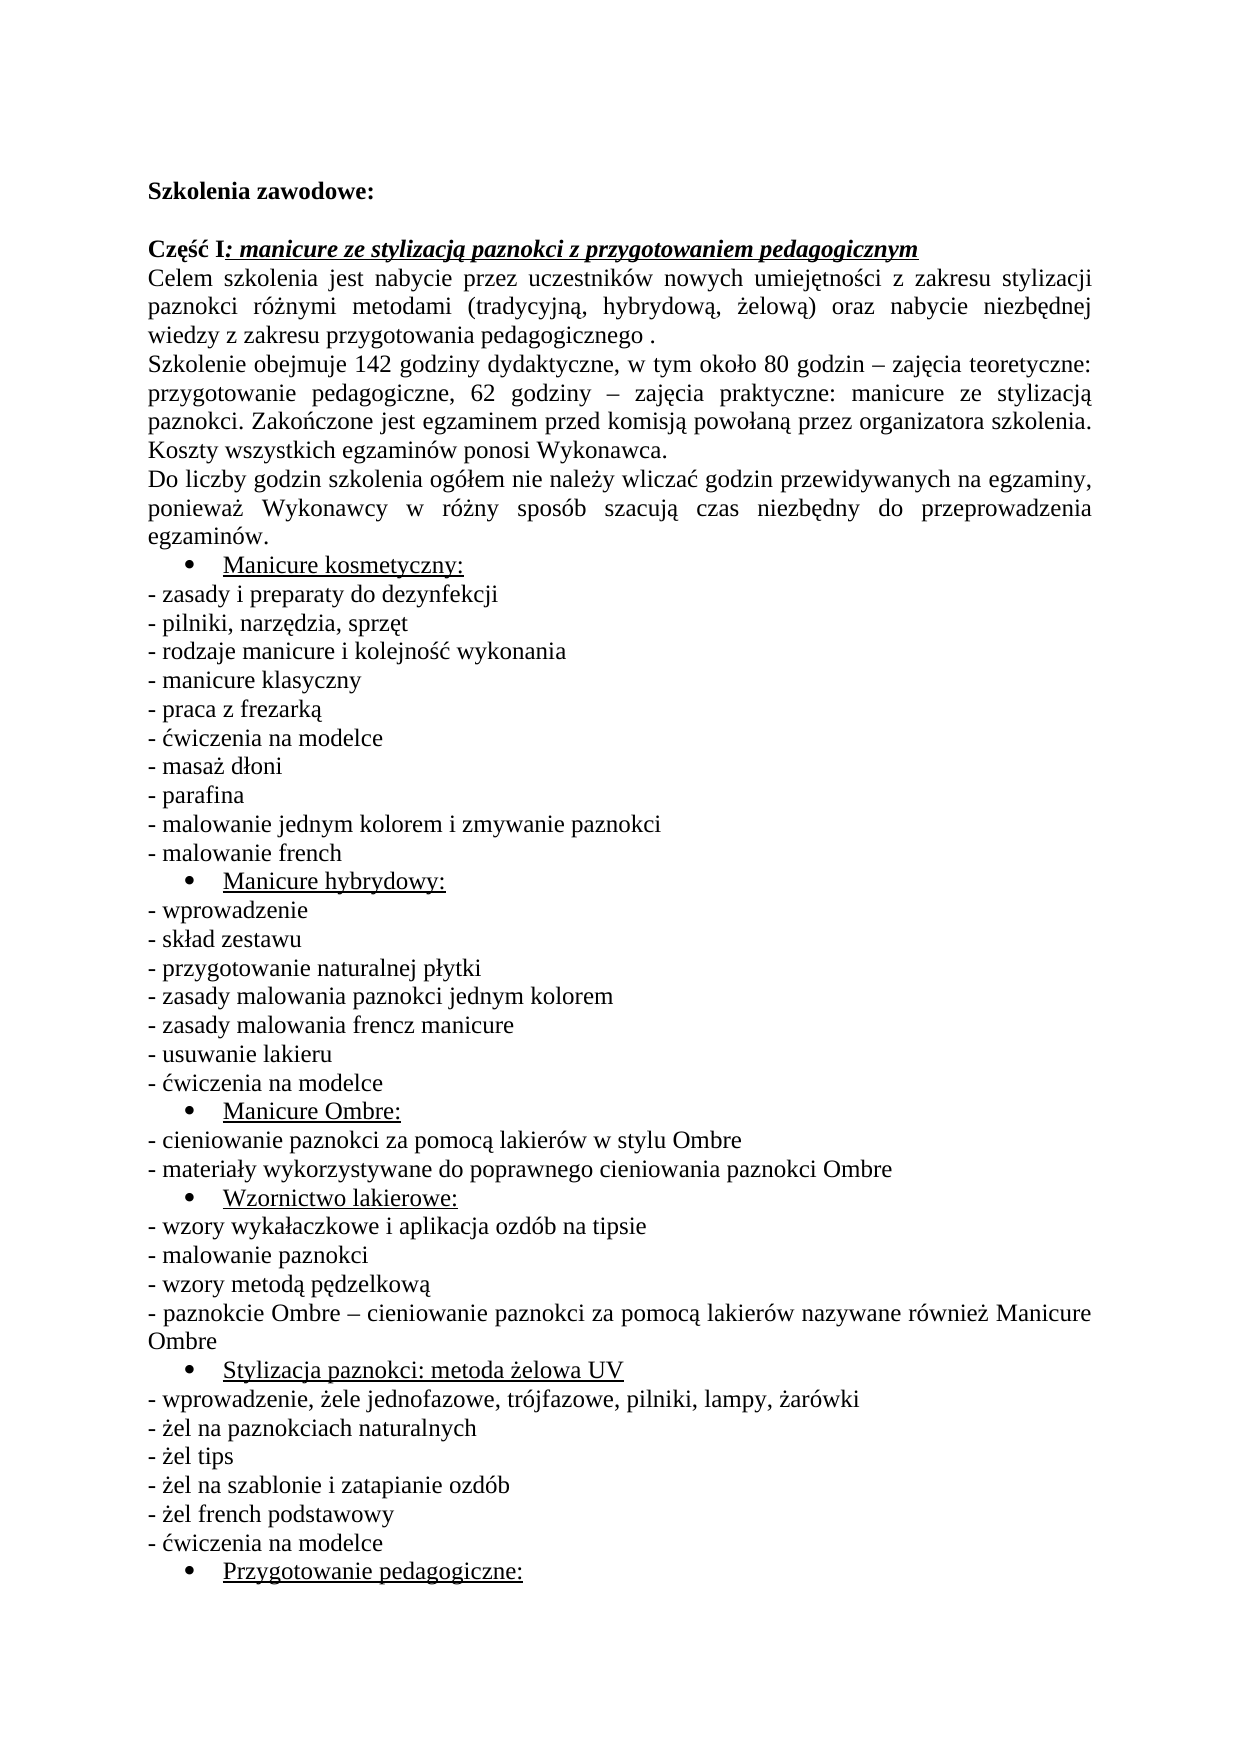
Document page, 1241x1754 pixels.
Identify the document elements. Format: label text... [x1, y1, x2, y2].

list Manicure Ombre: [185, 1096, 1093, 1125]
text - wzory wykałaczkowe i aplikacja ozdób na tipsie [148, 1211, 1093, 1240]
list Stylizacja paznokci: metoda żelowa UV [185, 1355, 1093, 1384]
list Wzornictwo lakierowe: [185, 1183, 1093, 1211]
text - usuwanie lakieru [148, 1039, 1093, 1068]
subtitle Szkolenia zawodowe: [148, 176, 1093, 205]
list Manicure hybrydowy: [185, 866, 1093, 895]
text - przygotowanie naturalnej płytki [148, 953, 1093, 981]
text - malowanie french [148, 838, 1093, 866]
text - wzory metodą pędzelkową [148, 1269, 1093, 1298]
text - wprowadzenie [148, 895, 1093, 924]
text - masaż dłoni [148, 751, 1093, 780]
text Celem szkolenia jest nabycie przez uczestników nowych umiejętności z zakresu stylizacji paznokci różnymi metodami (tradycyjną, hybrydową, żelową) oraz nabycie niezbędnej wiedzy z zakresu przygotowania pedagogicznego . [148, 263, 1093, 349]
text - żel french podstawowy [148, 1499, 1093, 1528]
text - ćwiczenia na modelce [148, 1528, 1093, 1556]
text - malowanie jednym kolorem i zmywanie paznokci [148, 809, 1093, 838]
text - manicure klasyczny [148, 665, 1093, 694]
text - żel tips [148, 1441, 1093, 1470]
text - zasady i preparaty do dezynfekcji [148, 579, 1093, 608]
text Do liczby godzin szkolenia ogółem nie należy wliczać godzin przewidywanych na egzaminy, ponieważ Wykonawcy w różny sposób szacują czas niezbędny do przeprowadzenia egzaminów. [148, 464, 1093, 550]
text - ćwiczenia na modelce [148, 723, 1093, 751]
text - materiały wykorzystywane do poprawnego cieniowania paznokci Ombre [148, 1154, 1093, 1183]
text - cieniowanie paznokci za pomocą lakierów w stylu Ombre [148, 1125, 1093, 1154]
text - pilniki, narzędzia, sprzęt [148, 608, 1093, 636]
text - skład zestawu [148, 924, 1093, 953]
text - żel na paznokciach naturalnych [148, 1413, 1093, 1441]
text - paznokcie Ombre – cieniowanie paznokci za pomocą lakierów nazywane również Manicure Ombre [148, 1298, 1093, 1355]
text - praca z frezarką [148, 694, 1093, 723]
text - zasady malowania frencz manicure [148, 1010, 1093, 1039]
text - ćwiczenia na modelce [148, 1068, 1093, 1096]
text - parafina [148, 780, 1093, 809]
text - żel na szablonie i zatapianie ozdób [148, 1470, 1093, 1499]
text Szkolenie obejmuje 142 godziny dydaktyczne, w tym około 80 godzin – zajęcia teoretyczne: przygotowanie pedagogiczne, 62 godziny – zajęcia praktyczne: manicure ze stylizacją paznokci. Zakończone jest egzaminem przed komisją powołaną przez organizatora szkolenia. Koszty wszystkich egzaminów ponosi Wykonawca. [148, 349, 1093, 464]
text - wprowadzenie, żele jednofazowe, trójfazowe, pilniki, lampy, żarówki [148, 1384, 1093, 1413]
subtitle Część I: manicure ze stylizacją paznokci z przygotowaniem pedagogicznym [148, 234, 1093, 263]
list Przygotowanie pedagogiczne: [185, 1556, 1093, 1585]
text - zasady malowania paznokci jednym kolorem [148, 981, 1093, 1010]
text - malowanie paznokci [148, 1240, 1093, 1269]
text - rodzaje manicure i kolejność wykonania [148, 636, 1093, 665]
list Manicure kosmetyczny: [185, 550, 1093, 579]
